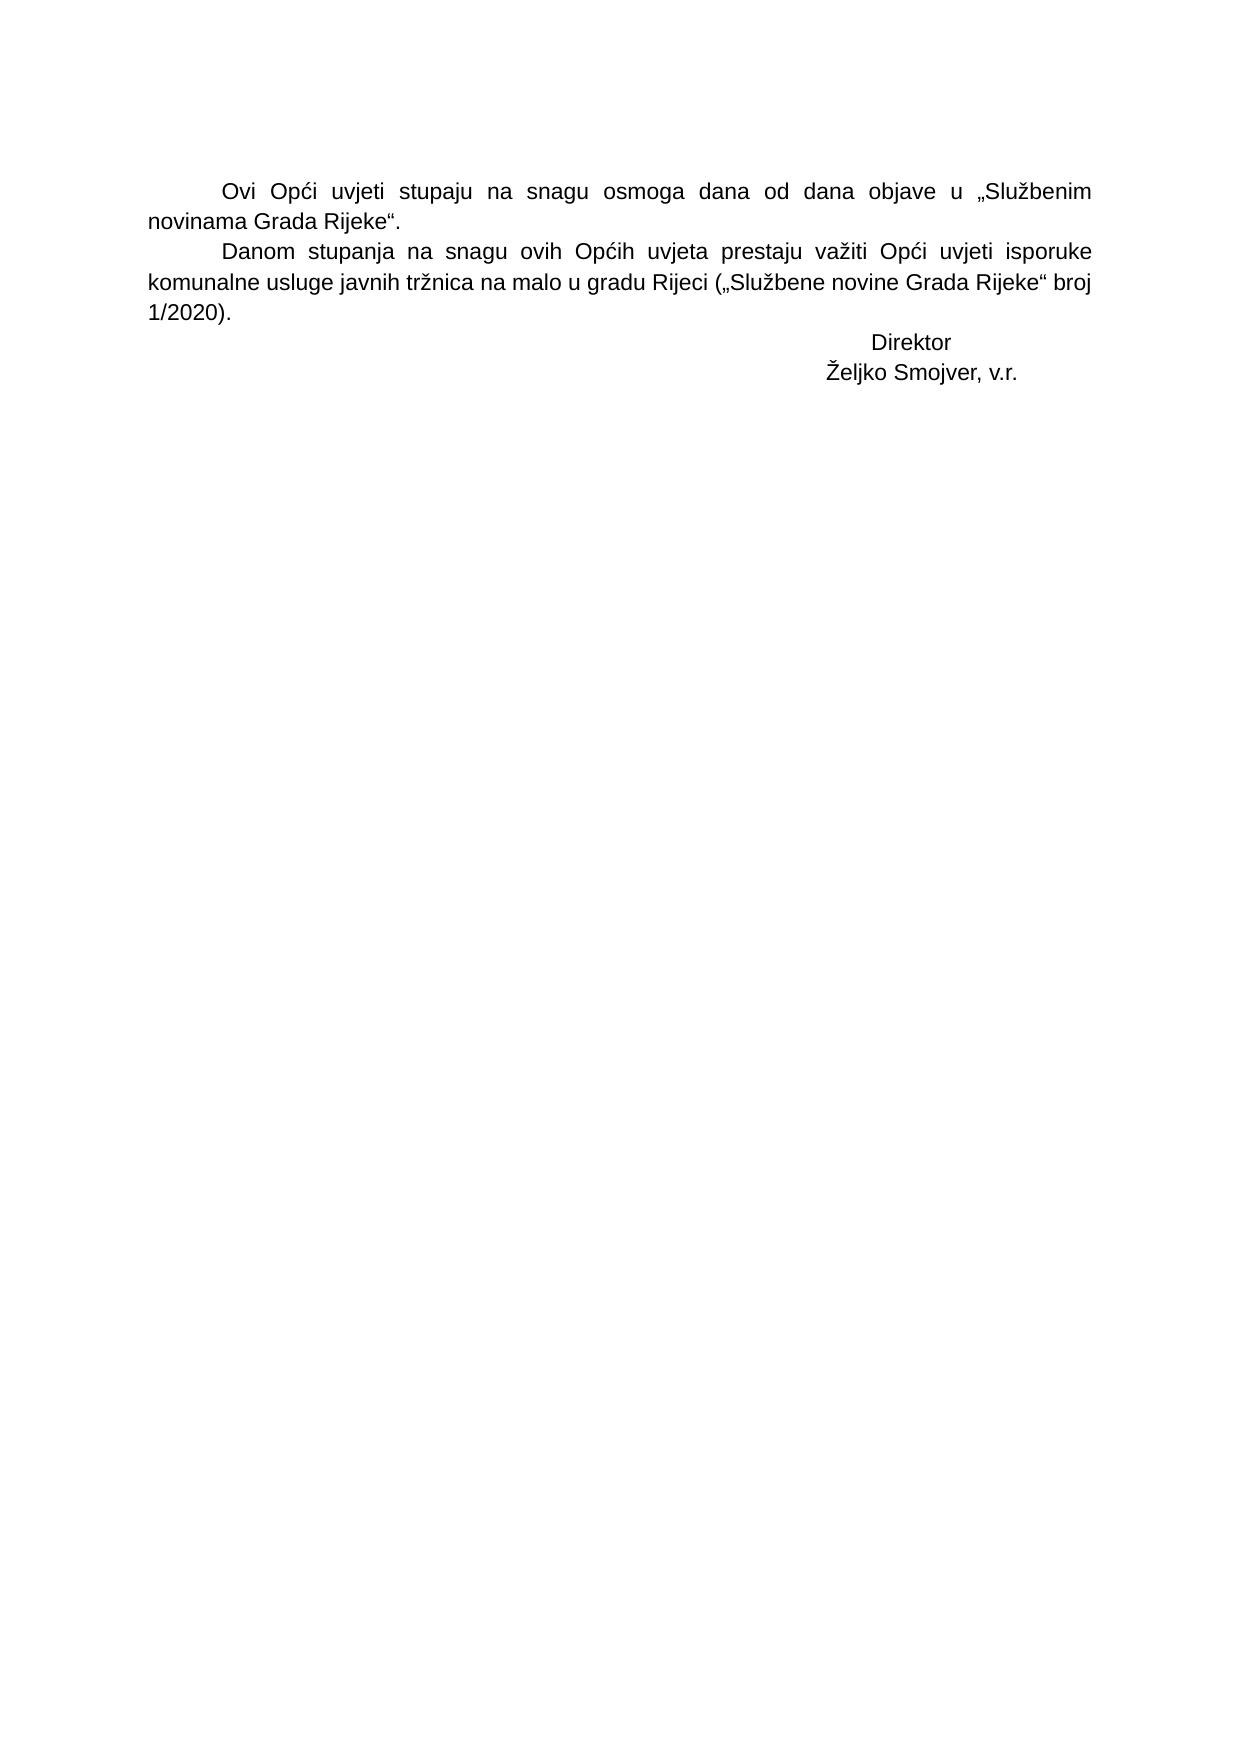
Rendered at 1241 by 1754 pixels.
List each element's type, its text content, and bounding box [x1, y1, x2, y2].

text Direktor [148, 329, 1093, 355]
text Željko Smojver, v.r. [148, 359, 1093, 385]
text Ovi Opći uvjeti stupaju na snagu osmoga dana od dana objave u „Službenim novinama Grada Rijeke“. [148, 178, 1093, 234]
text Danom stupanja na snagu ovih Općih uvjeta prestaju važiti Opći uvjeti isporuke komunalne usluge javnih tržnica na malo u gradu Rijeci („Službene novine Grada Rijeke“ broj 1/2020). [148, 238, 1093, 325]
